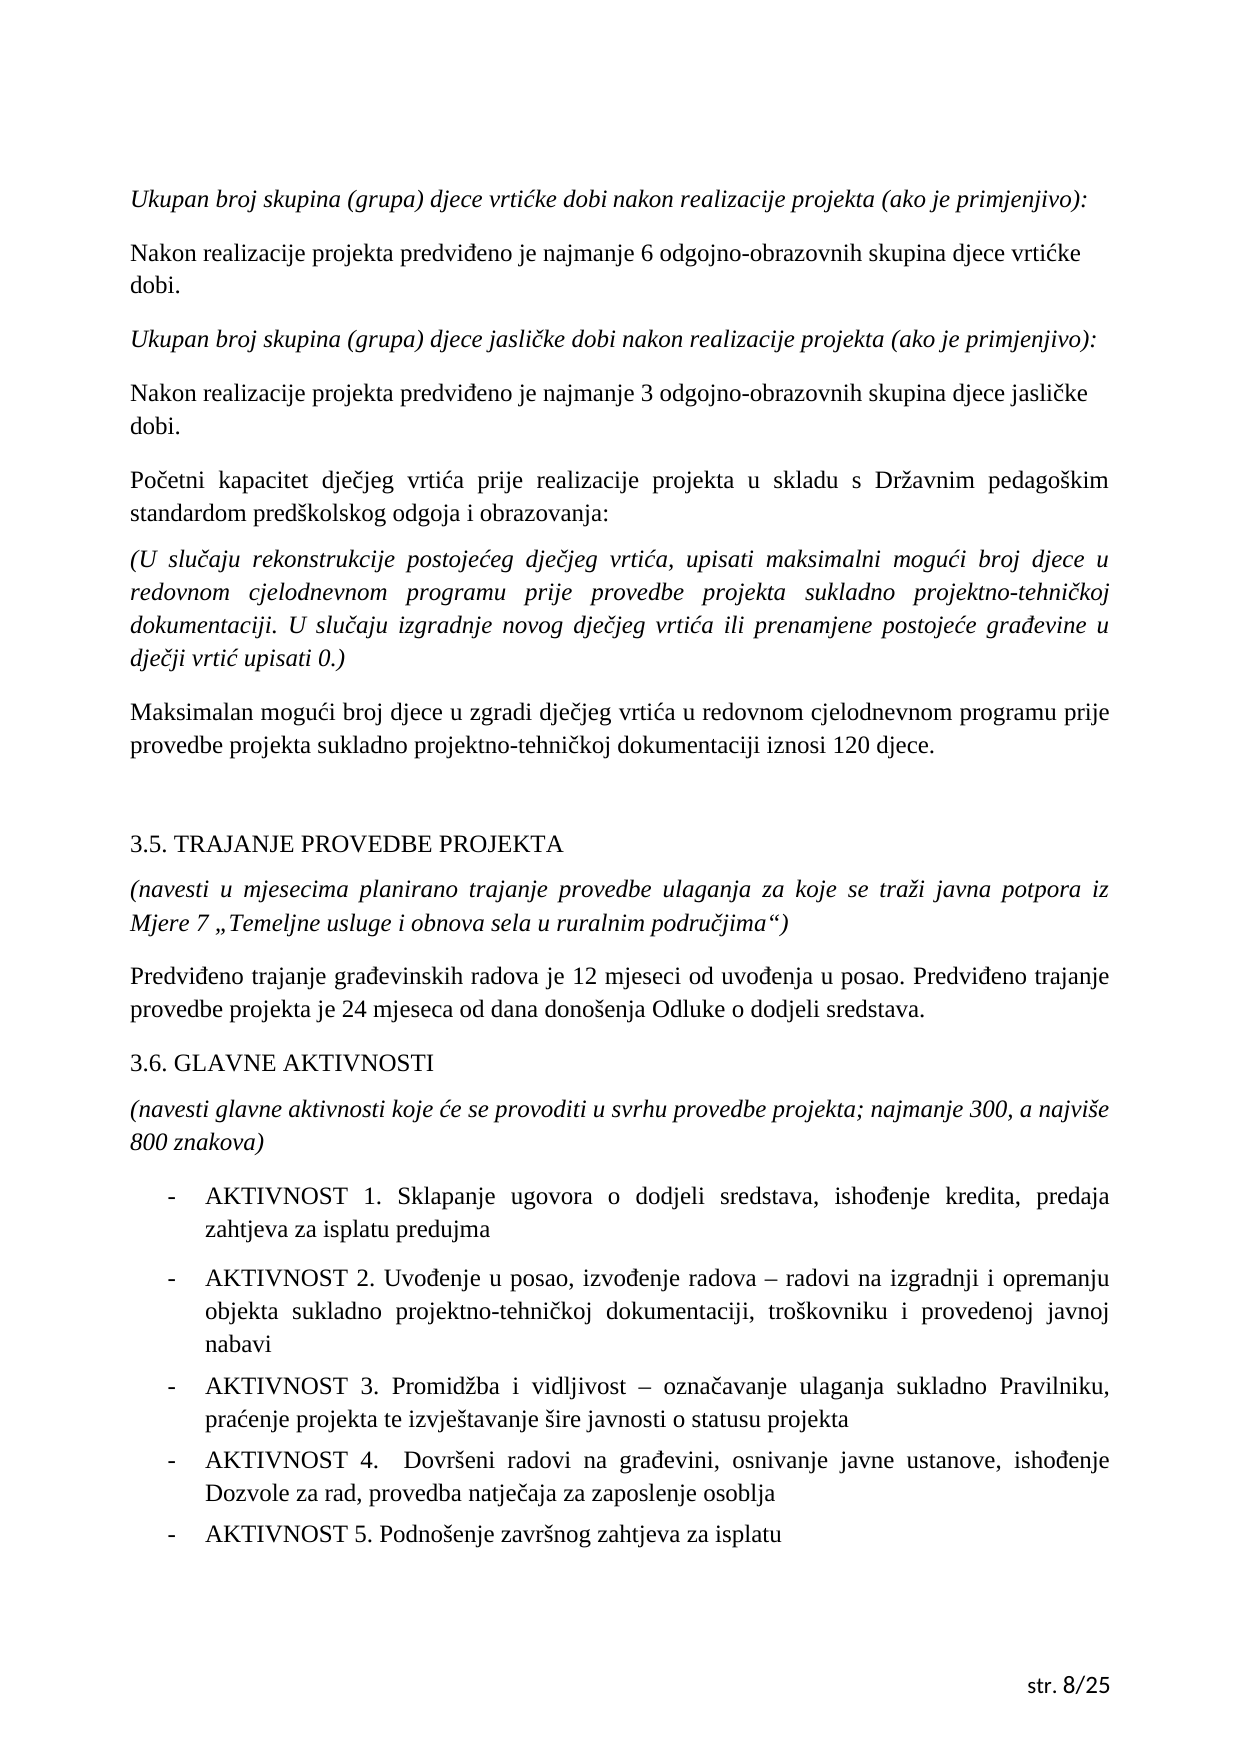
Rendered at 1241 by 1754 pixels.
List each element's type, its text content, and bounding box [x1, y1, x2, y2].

text (navesti glavne aktivnosti koje će se provoditi u svrhu provedbe projekta; najmanje 300, a najviše 800 znakova) [130, 1094, 1110, 1156]
list AKTIVNOST 4. Dovršeni radovi na građevini, osnivanje javne ustanove, ishođenje Dozvole za rad, provedba natječaja za zaposlenje osoblja [167, 1445, 1110, 1507]
text Ukupan broj skupina (grupa) djece vrtićke dobi nakon realizacije projekta (ako je primjenjivo): [130, 184, 1110, 212]
list AKTIVNOST 3. Promidžba i vidljivost – označavanje ulaganja sukladno Pravilniku, praćenje projekta te izvještavanje šire javnosti o statusu projekta [167, 1371, 1110, 1433]
list AKTIVNOST 5. Podnošenje završnog zahtjeva za isplatu [167, 1519, 1110, 1548]
text Nakon realizacije projekta predviđeno je najmanje 3 odgojno-obrazovnih skupina djece jasličke dobi. [130, 378, 1110, 440]
text Predviđeno trajanje građevinskih radova je 12 mjeseci od uvođenja u posao. Predviđeno trajanje provedbe projekta je 24 mjeseca od dana donošenja Odluke o dodjeli sredstava. [130, 961, 1110, 1023]
text (navesti u mjesecima planirano trajanje provedbe ulaganja za koje se traži javna potpora iz Mjere 7 „Temeljne usluge i obnova sela u ruralnim područjima“) [130, 874, 1110, 936]
text Nakon realizacije projekta predviđeno je najmanje 6 odgojno-obrazovnih skupina djece vrtićke dobi. [130, 238, 1110, 299]
list AKTIVNOST 2. Uvođenje u posao, izvođenje radova – radovi na izgradnji i opremanju objekta sukladno projektno-tehničkoj dokumentaciji, troškovniku i provedenoj javnoj nabavi [167, 1263, 1110, 1358]
text Ukupan broj skupina (grupa) djece jasličke dobi nakon realizacije projekta (ako je primjenjivo): [130, 324, 1110, 353]
text 3.5. TRAJANJE PROVEDBE PROJEKTA [130, 829, 1110, 858]
list AKTIVNOST 1. Sklapanje ugovora o dodjeli sredstava, ishođenje kredita, predaja zahtjeva za isplatu predujma [167, 1181, 1110, 1242]
text Početni kapacitet dječjeg vrtića prije realizacije projekta u skladu s Državnim pedagoškim standardom predškolskog odgoja i obrazovanja: [130, 465, 1110, 527]
text Maksimalan mogući broj djece u zgradi dječjeg vrtića u redovnom cjelodnevnom programu prije provedbe projekta sukladno projektno-tehničkoj dokumentaciji iznosi 120 djece. [130, 697, 1110, 758]
text 3.6. GLAVNE AKTIVNOSTI [130, 1048, 1110, 1077]
text (U slučaju rekonstrukcije postojećeg dječjeg vrtića, upisati maksimalni mogući broj djece u redovnom cjelodnevnom programu prije provedbe projekta sukladno projektno-tehničkoj dokumentaciji. U slučaju izgradnje novog dječjeg vrtića ili prenamjene postojeće građevine u dječji vrtić upisati 0.) [130, 544, 1110, 672]
